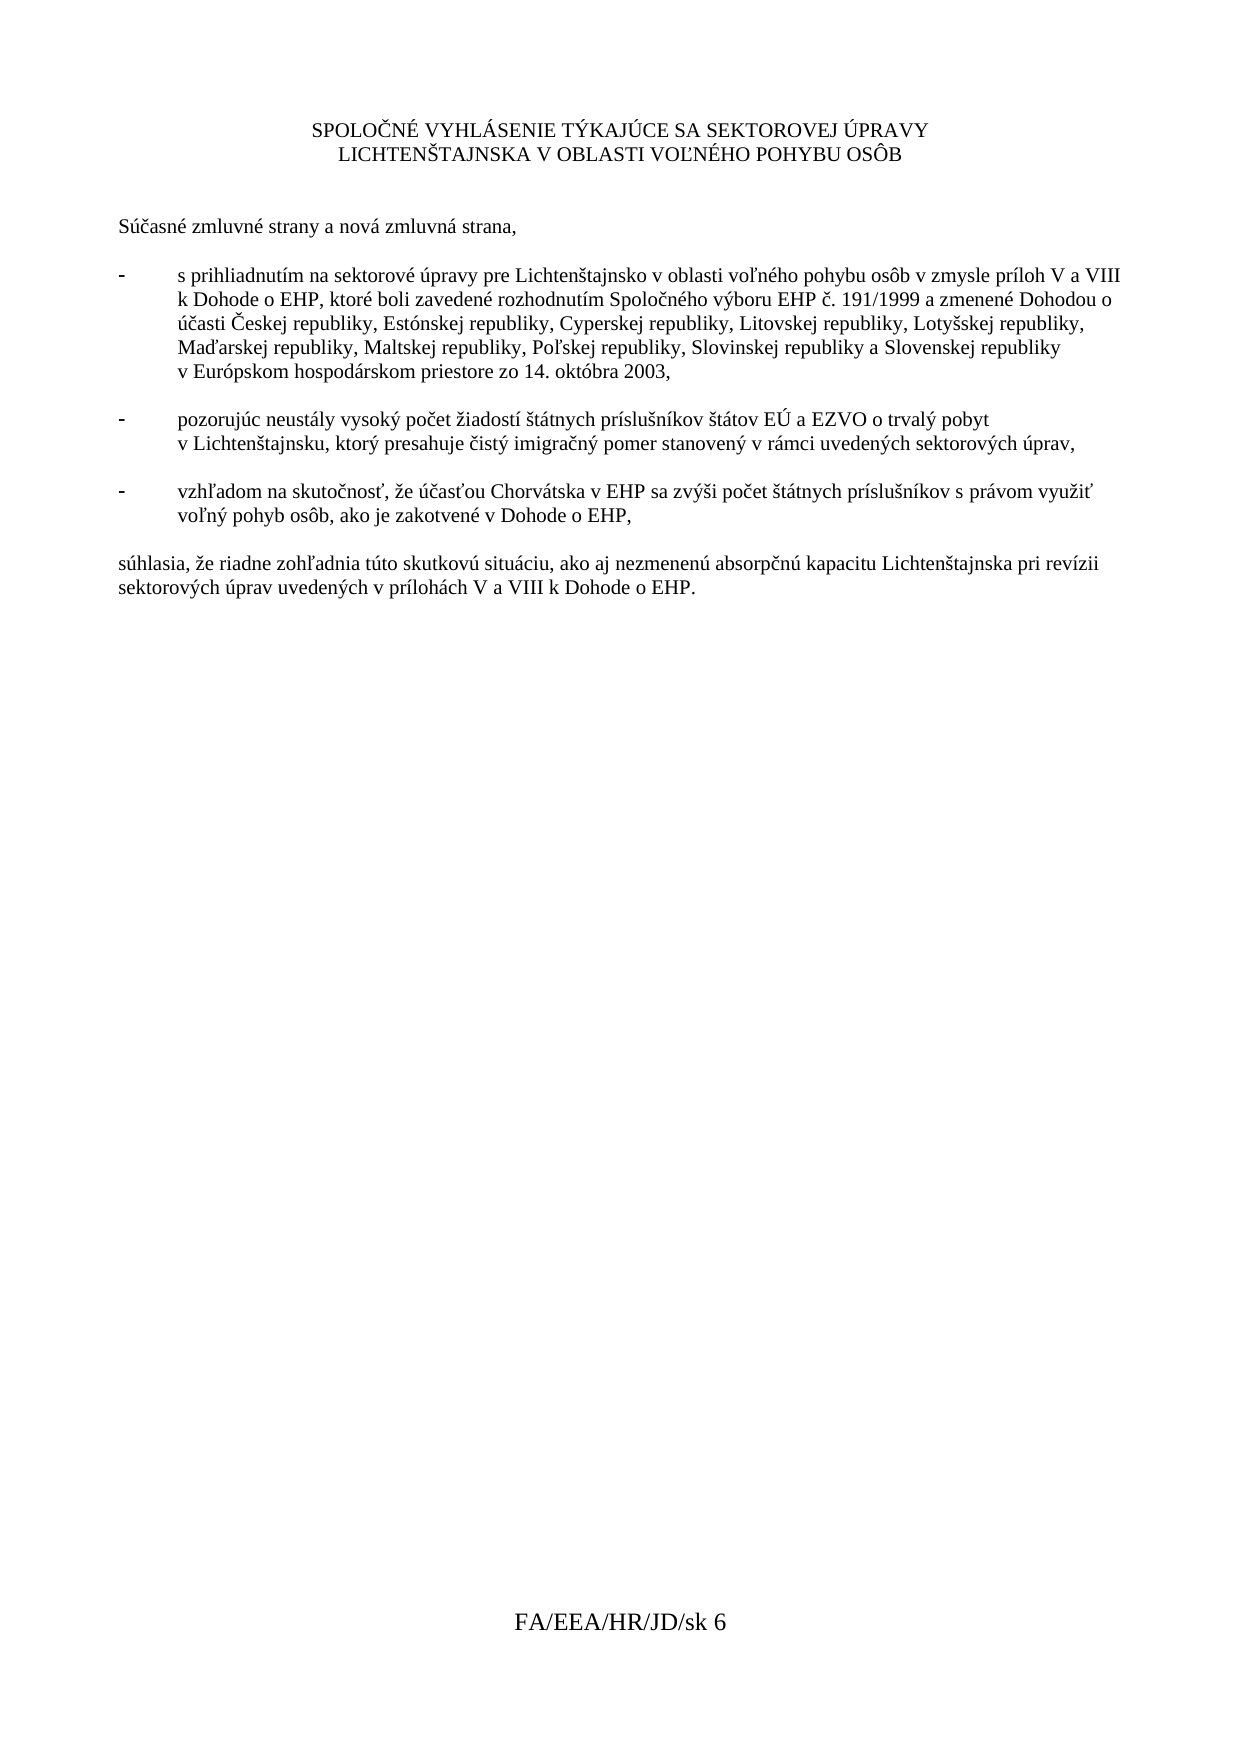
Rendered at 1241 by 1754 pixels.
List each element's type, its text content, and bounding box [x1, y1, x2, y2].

text SPOLOČNÉ VYHLÁSENIE TÝKAJÚCE SA SEKTOROVEJ ÚPRAVY LICHTENŠTAJNSKA V OBLASTI VOĽNÉHO POHYBU OSÔB [118, 118, 1122, 166]
text súhlasia, že riadne zohľadnia túto skutkovú situáciu, ako aj nezmenenú absorpčnú kapacitu Lichtenštajnska pri revízii sektorových úprav uvedených v prílohách V a VIII k Dohode o EHP. [118, 551, 1122, 599]
text vzhľadom na skutočnosť, že účasťou Chorvátska v EHP sa zvýši počet štátnych príslušníkov s právom využiť voľný pohyb osôb, ako je zakotvené v Dohode o EHP, [118, 479, 1122, 527]
text s prihliadnutím na sektorové úpravy pre Lichtenštajnsko v oblasti voľného pohybu osôb v zmysle príloh V a VIII k Dohode o EHP, ktoré boli zavedené rozhodnutím Spoločného výboru EHP č. 191/1999 a zmenené Dohodou o účasti Českej republiky, Estónskej republiky, Cyperskej republiky, Litovskej republiky, Lotyšskej republiky, Maďarskej republiky, Maltskej republiky, Poľskej republiky, Slovinskej republiky a Slovenskej republiky v Európskom hospodárskom priestore zo 14. októbra 2003, [118, 262, 1122, 383]
text Súčasné zmluvné strany a nová zmluvná strana, [118, 214, 1122, 238]
text pozorujúc neustály vysoký počet žiadostí štátnych príslušníkov štátov EÚ a EZVO o trvalý pobyt v Lichtenštajnsku, ktorý presahuje čistý imigračný pomer stanovený v rámci uvedených sektorových úprav, [118, 407, 1122, 455]
